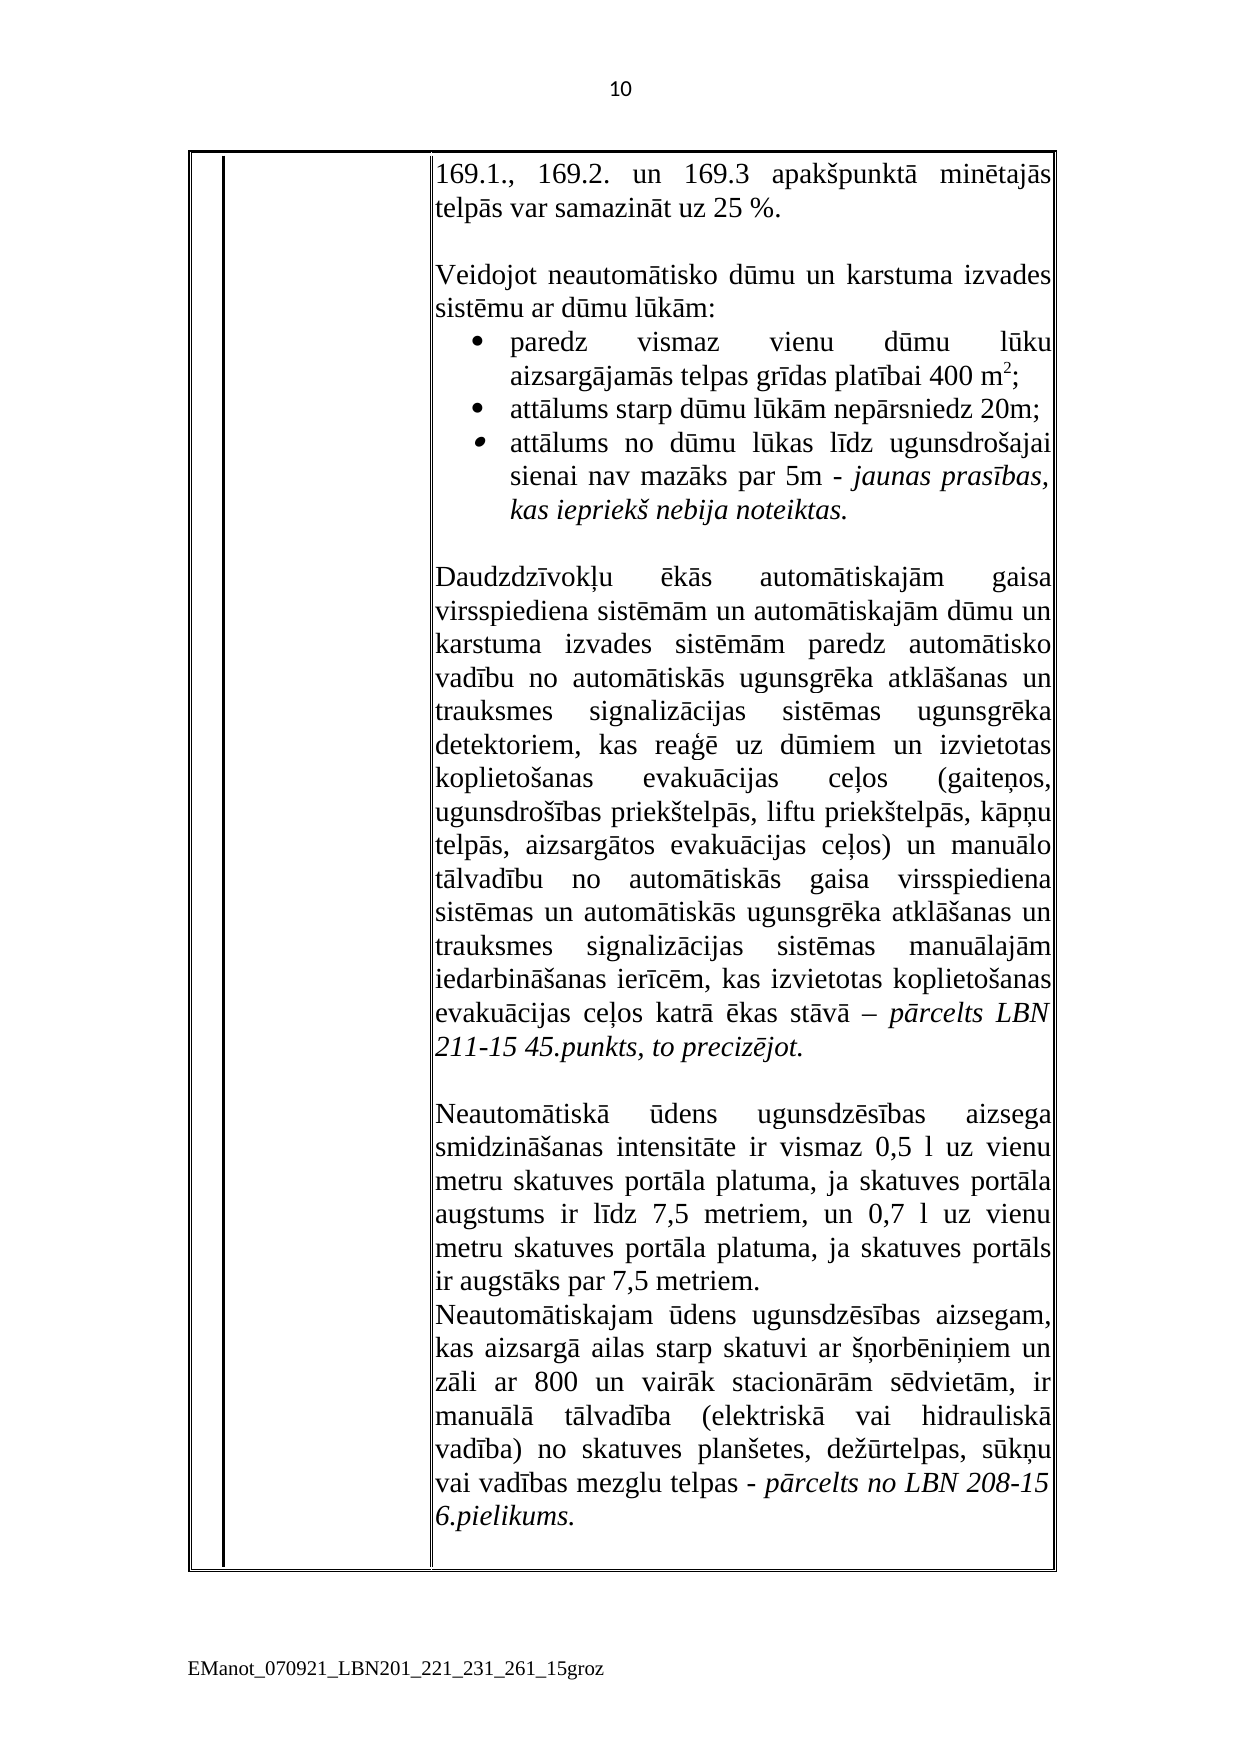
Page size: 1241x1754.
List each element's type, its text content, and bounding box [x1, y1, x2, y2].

table_cell 2. [192, 153, 223, 1568]
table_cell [432, 153, 1053, 1568]
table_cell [223, 153, 432, 1568]
